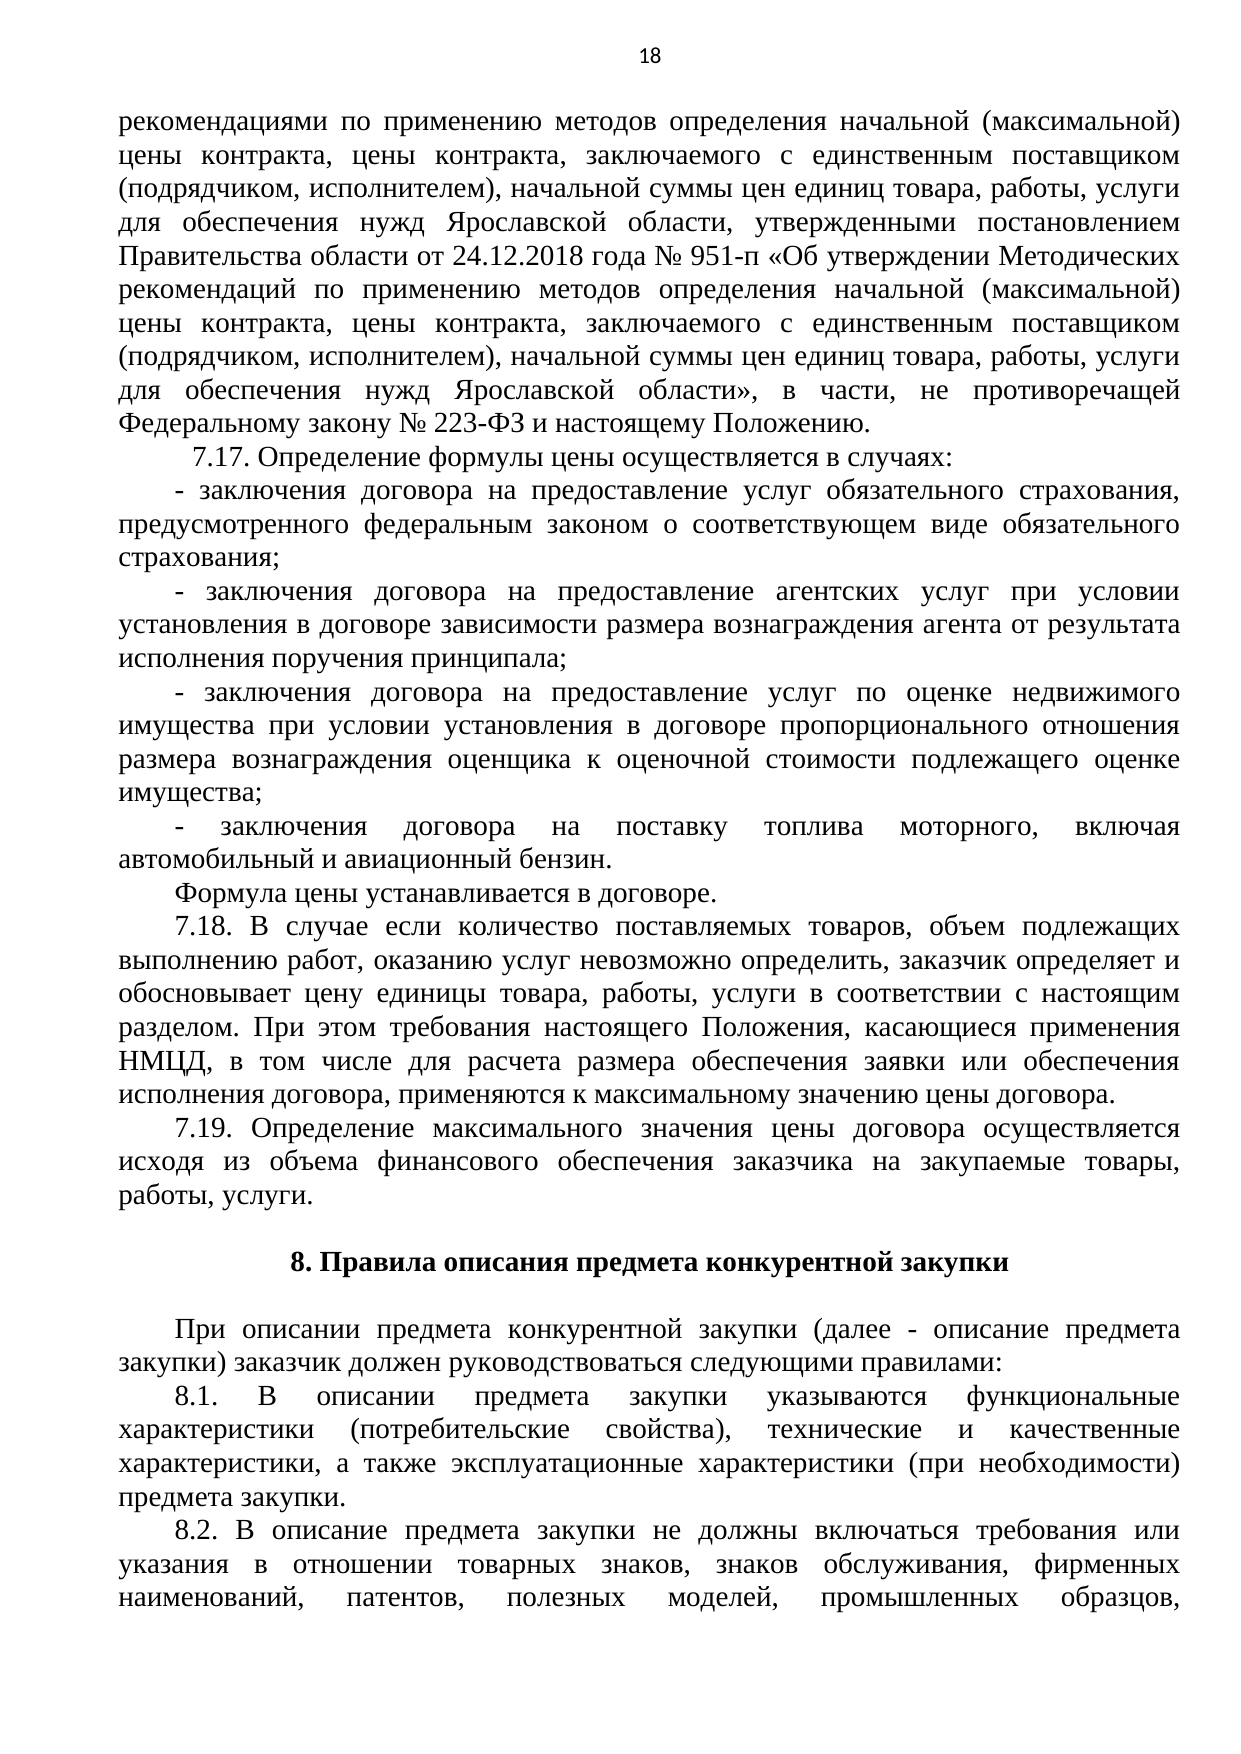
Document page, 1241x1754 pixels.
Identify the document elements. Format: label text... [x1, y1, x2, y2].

text - заключения договора на предоставление услуг по оценке недвижимого имущества при условии установления в договоре пропорционального отношения размера вознаграждения оценщика к оценочной стоимости подлежащего оценке имущества; [118, 674, 1181, 808]
text 7.19. Определение максимального значения цены договора осуществляется исходя из объема финансового обеспечения заказчика на закупаемые товары, работы, услуги. [118, 1110, 1181, 1210]
text При описании предмета конкурентной закупки (далее - описание предмета закупки) заказчик должен руководствоваться следующими правилами: [118, 1311, 1181, 1378]
text Формула цены устанавливается в договоре. [118, 875, 1181, 908]
title 8. Правила описания предмета конкурентной закупки [118, 1244, 1181, 1277]
text - заключения договора на предоставление услуг обязательного страхования, предусмотренного федеральным законом о соответствующем виде обязательного страхования; [118, 472, 1181, 573]
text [118, 1512, 1181, 1613]
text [118, 103, 1181, 439]
text - заключения договора на предоставление агентских услуг при условии установления в договоре зависимости размера вознаграждения агента от результата исполнения поручения принципала; [118, 573, 1181, 674]
text 7.18. В случае если количество поставляемых товаров, объем подлежащих выполнению работ, оказанию услуг невозможно определить, заказчик определяет и обосновывает цену единицы товара, работы, услуги в соответствии с настоящим разделом. При этом требования настоящего Положения, касающиеся применения НМЦД, в том числе для расчета размера обеспечения заявки или обеспечения исполнения договора, применяются к максимальному значению цены договора. [118, 908, 1181, 1110]
text - заключения договора на поставку топлива моторного, включая автомобильный и авиационный бензин. [118, 808, 1181, 875]
text 8.1. В описании предмета закупки указываются функциональные характеристики (потребительские свойства), технические и качественные характеристики, а также эксплуатационные характеристики (при необходимости) предмета закупки. [118, 1378, 1181, 1512]
text 7.17. Определение формулы цены осуществляется в случаях: [118, 439, 1181, 472]
